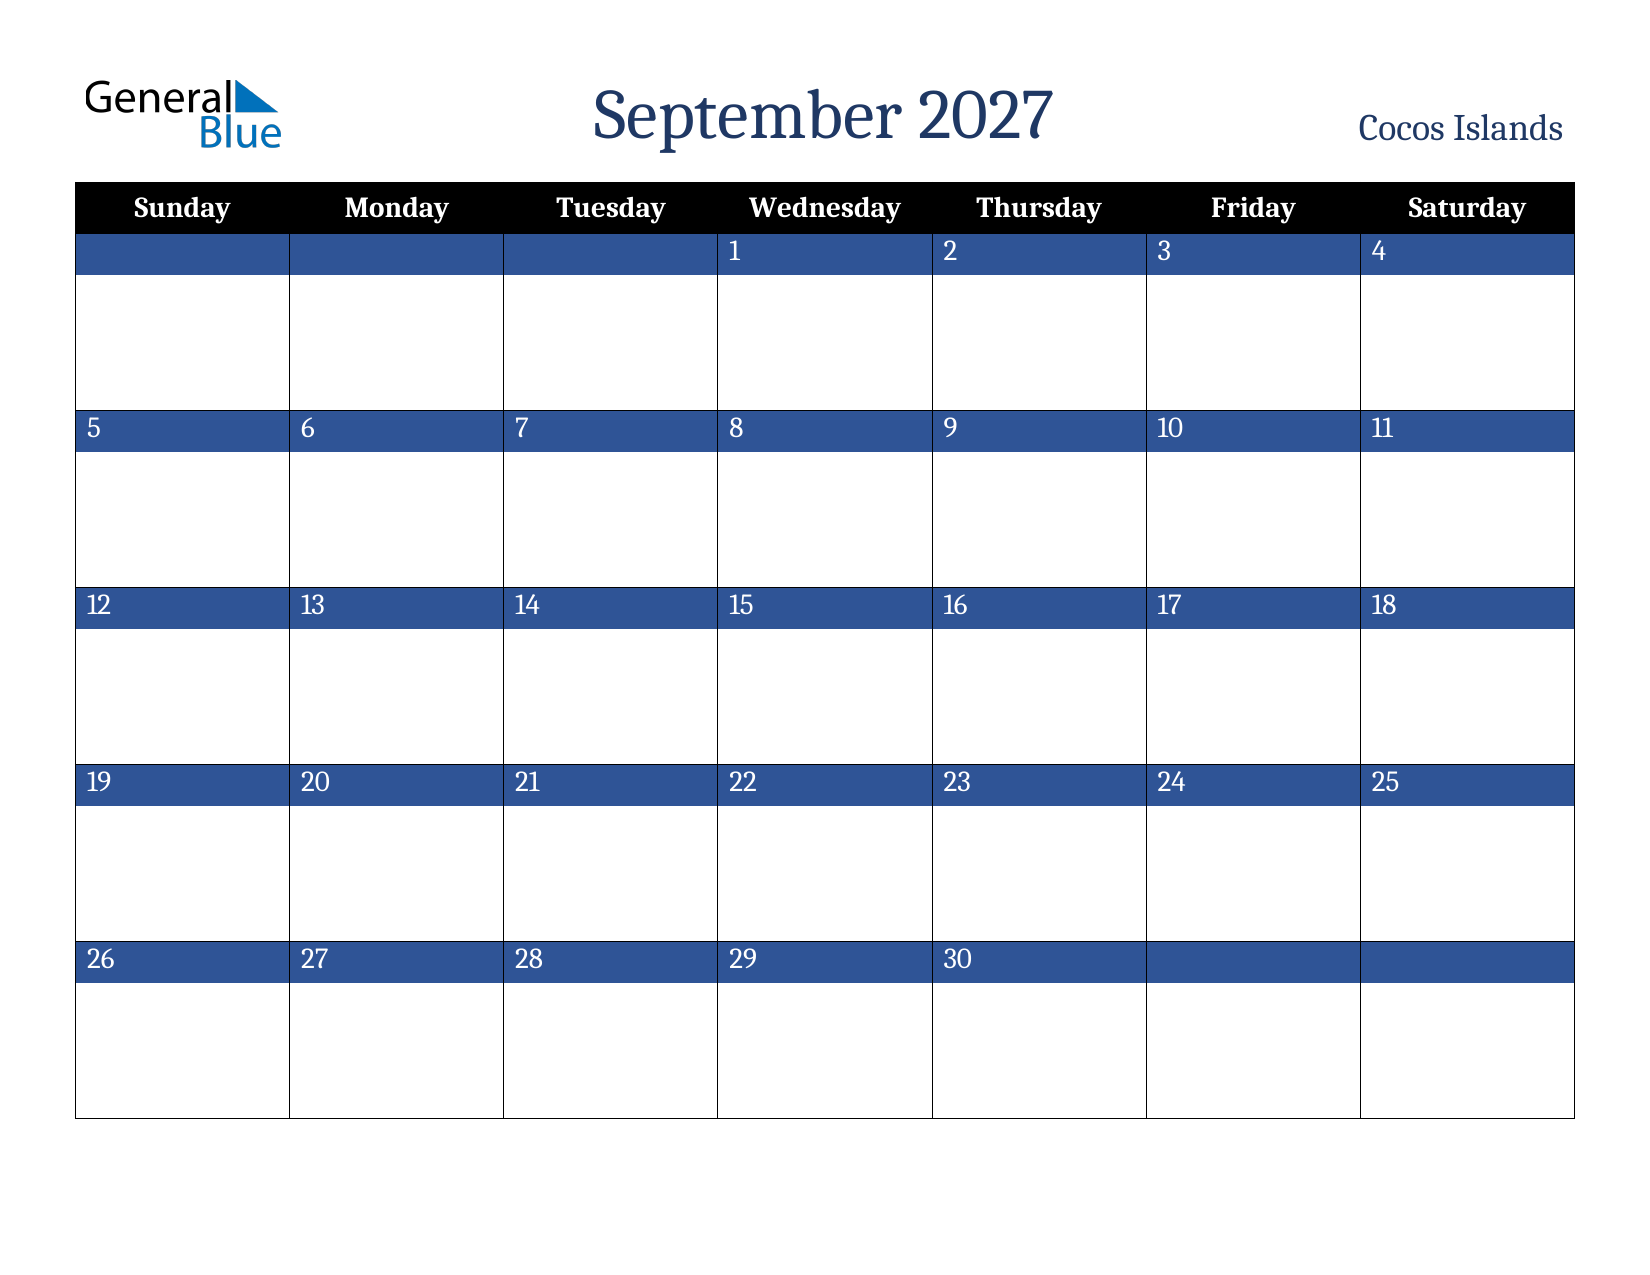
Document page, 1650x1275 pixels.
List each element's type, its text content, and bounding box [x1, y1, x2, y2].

table_cell [718, 275, 932, 410]
table_cell 4 [1361, 234, 1574, 275]
picture [86, 80, 281, 148]
table_header Cocos Islands [1146, 75, 1574, 182]
table_cell 14 [504, 588, 717, 629]
table_cell Saturday [1361, 183, 1574, 233]
table_cell Monday [290, 183, 503, 233]
table_cell 6 [290, 411, 503, 452]
table_cell 24 [1147, 765, 1360, 806]
table_cell [718, 983, 932, 1118]
table_cell 25 [1361, 765, 1574, 806]
table_cell 17 [1147, 588, 1360, 629]
table_cell [933, 629, 1146, 764]
table_cell [1147, 275, 1360, 410]
table_header September 2027 [504, 75, 1146, 182]
table_cell [933, 452, 1146, 587]
table_cell Sunday [76, 183, 289, 233]
table_cell 7 [504, 411, 717, 452]
table_cell 20 [290, 765, 503, 806]
table_cell 3 [1147, 234, 1360, 275]
table_cell 12 [76, 588, 289, 629]
table_cell [933, 806, 1146, 941]
table_cell [1361, 629, 1574, 764]
table_cell [1361, 452, 1574, 587]
table_cell 21 [504, 765, 717, 806]
table_cell [76, 806, 289, 941]
table_cell [504, 806, 717, 941]
table_cell 23 [933, 765, 1146, 806]
table_cell 26 [76, 942, 289, 983]
table_cell 5 [76, 411, 289, 452]
table_cell 19 [76, 765, 289, 806]
table_cell [76, 275, 289, 410]
table_cell [290, 806, 503, 941]
table_cell 1 [718, 234, 932, 275]
table_cell [1147, 806, 1360, 941]
table_cell [1361, 942, 1574, 983]
table_cell 10 [1147, 411, 1360, 452]
table_cell [1147, 942, 1360, 983]
table_cell [933, 983, 1146, 1118]
table_cell 2 [933, 234, 1146, 275]
table_cell [1361, 983, 1574, 1118]
table_cell [290, 629, 503, 764]
table_cell 29 [718, 942, 932, 983]
table_cell 27 [290, 942, 503, 983]
table_cell 8 [718, 411, 932, 452]
table_cell 30 [933, 942, 1146, 983]
table_cell [504, 234, 717, 275]
table_cell Friday [1147, 183, 1360, 233]
table_cell 9 [933, 411, 1146, 452]
table_cell [290, 452, 503, 587]
table_cell 11 [1361, 411, 1574, 452]
table_cell [76, 452, 289, 587]
table_cell 15 [718, 588, 932, 629]
table_cell 16 [933, 588, 1146, 629]
table_cell [1361, 806, 1574, 941]
table_cell [504, 629, 717, 764]
table_cell [290, 234, 503, 275]
table_cell [718, 806, 932, 941]
table_cell 28 [504, 942, 717, 983]
table_cell [504, 275, 717, 410]
table_cell 22 [718, 765, 932, 806]
table_cell [1147, 983, 1360, 1118]
table_cell [76, 234, 289, 275]
table_cell [290, 275, 503, 410]
table_header [76, 75, 503, 182]
table_cell 18 [1361, 588, 1574, 629]
table_cell Wednesday [718, 183, 932, 233]
table_cell Tuesday [504, 183, 717, 233]
table_cell [718, 452, 932, 587]
table_cell [933, 275, 1146, 410]
table_cell [76, 983, 289, 1118]
table_cell 13 [290, 588, 503, 629]
table_cell [504, 452, 717, 587]
table_cell [504, 983, 717, 1118]
table_cell [1361, 275, 1574, 410]
table_cell [718, 629, 932, 764]
table_cell [1147, 629, 1360, 764]
table_cell Thursday [933, 183, 1146, 233]
table_cell [290, 983, 503, 1118]
table_cell [1147, 452, 1360, 587]
table_cell [76, 629, 289, 764]
